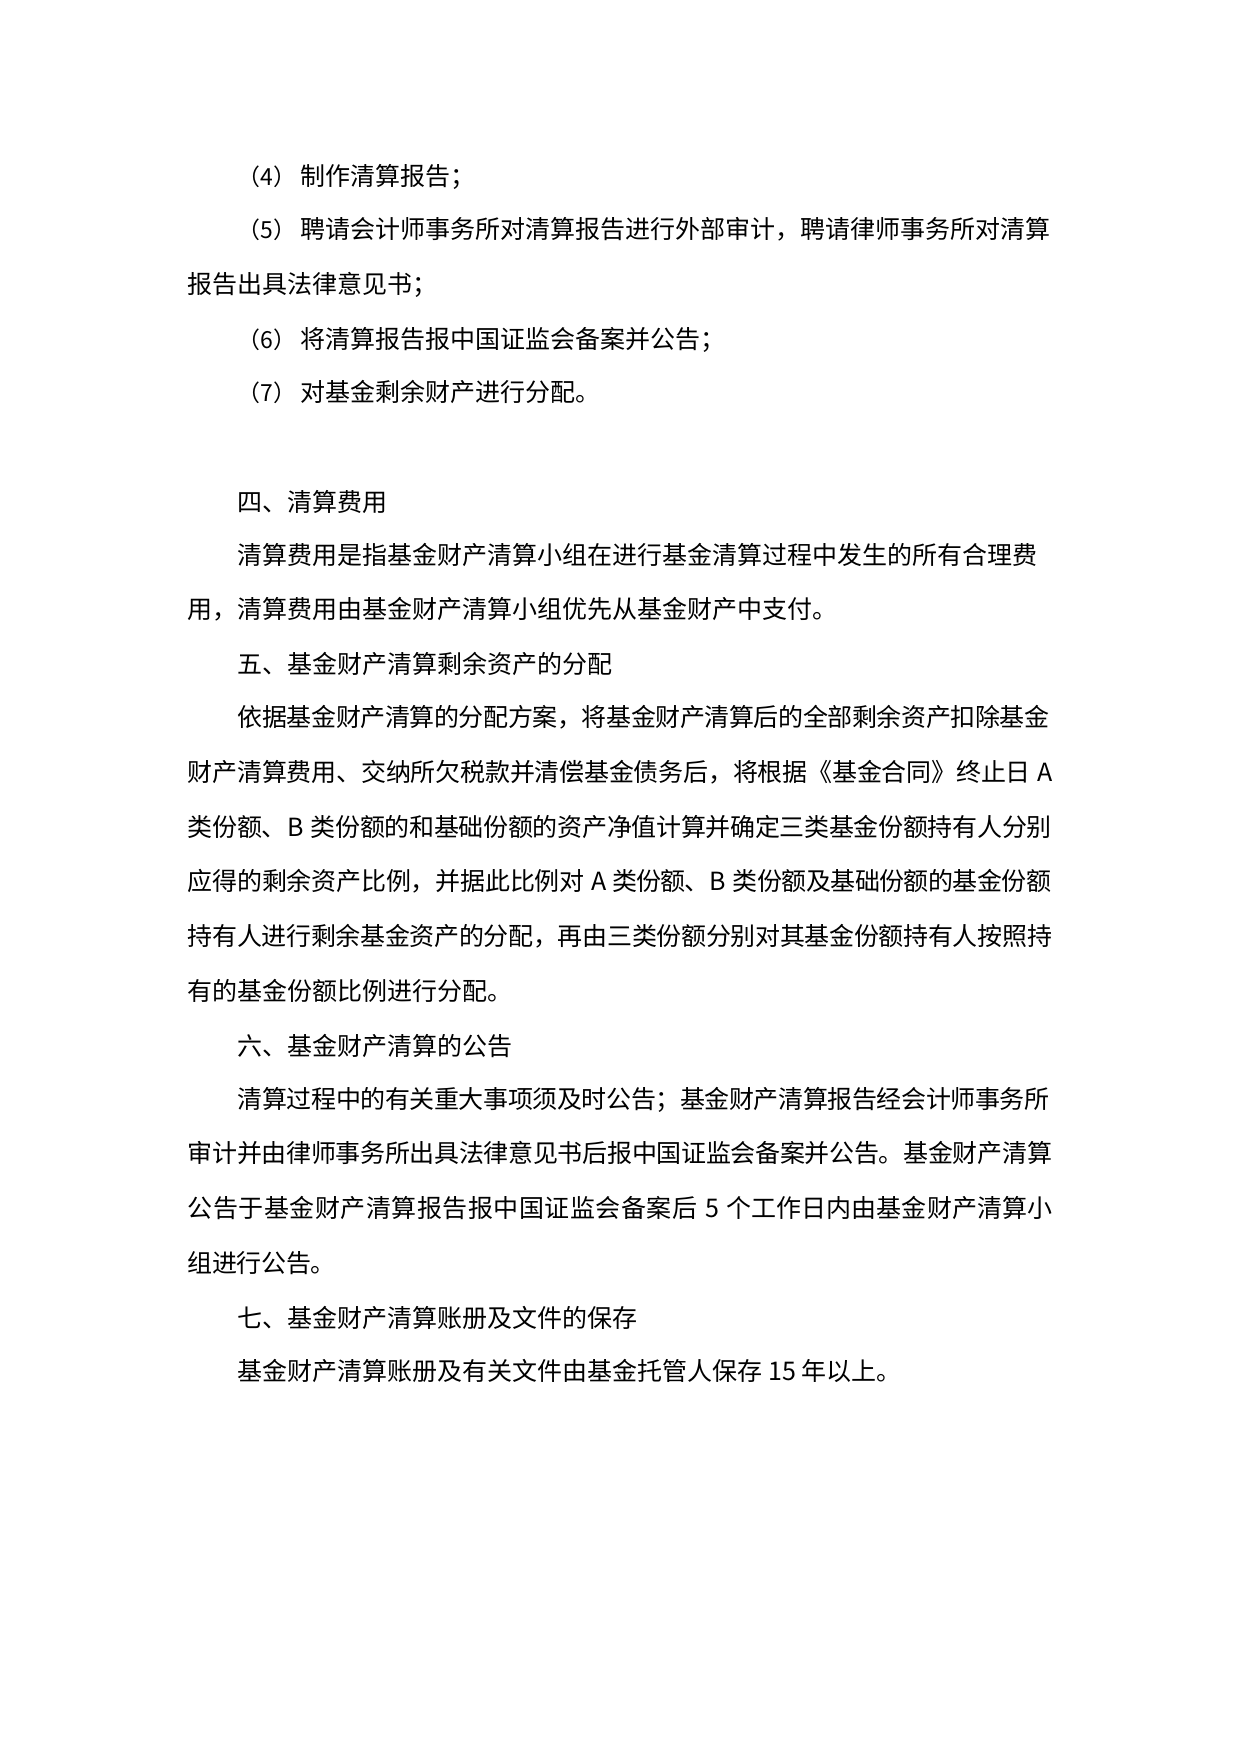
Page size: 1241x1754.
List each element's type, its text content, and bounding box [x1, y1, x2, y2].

list 将清算报告报中国证监会备案并公告； [237, 319, 1103, 355]
text 依据基金财产清算的分配方案，将基金财产清算后的全部剩余资产扣除基金财产清算费用、交纳所欠税款并清偿基金债务后，将根据《基金合同》终止日 A 类份额、B 类份额的和基础份额的资产净值计算并确定三类基金份额持有人分别应得的剩余资产比例，并据此比例对 A 类份额、B 类份额及基础份额的基金份额持有人进行剩余基金资产的分配，再由三类份额分别对其基金份额持有人按照持有的基金份额比例进行分配。 [187, 698, 1053, 1007]
list 制作清算报告； [237, 157, 1103, 193]
text 清算过程中的有关重大事项须及时公告；基金财产清算报告经会计师事务所审计并由律师事务所出具法律意见书后报中国证监会备案并公告。基金财产清算公告于基金财产清算报告报中国证监会备案后 5 个工作日内由基金财产清算小组进行公告。 [187, 1079, 1053, 1279]
text 七、基金财产清算账册及文件的保存 [237, 1298, 1103, 1334]
list 对基金剩余财产进行分配。 [237, 372, 1103, 408]
text 基金财产清算账册及有关文件由基金托管人保存 15 年以上。 [237, 1351, 1103, 1387]
text 六、基金财产清算的公告 [237, 1026, 1103, 1063]
list 聘请会计师事务所对清算报告进行外部审计，聘请律师事务所对清算报告出具法律意见书； [187, 209, 1053, 301]
text 清算费用是指基金财产清算小组在进行基金清算过程中发生的所有合理费用，清算费用由基金财产清算小组优先从基金财产中支付。 [187, 535, 1053, 626]
text 五、基金财产清算剩余资产的分配 [237, 645, 1103, 681]
text 四、清算费用 [237, 482, 1103, 519]
